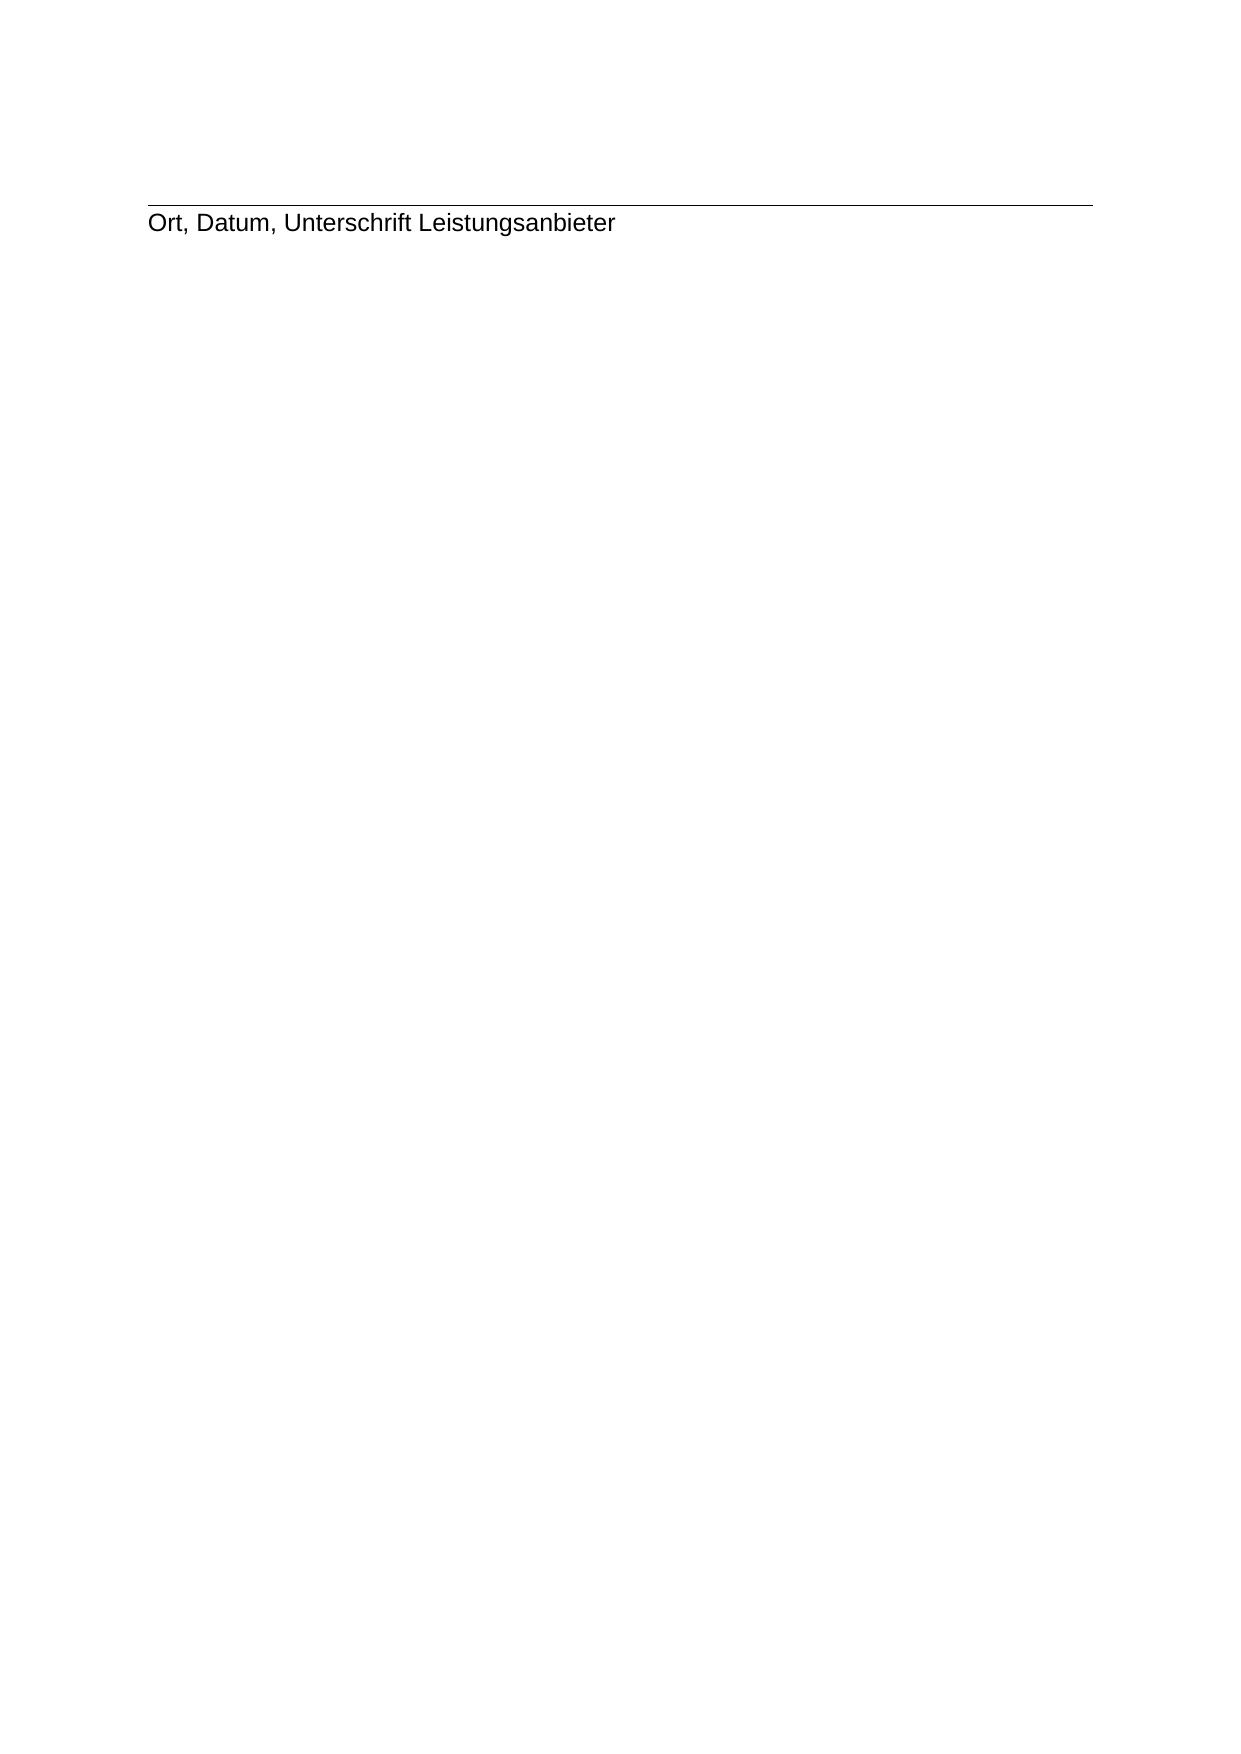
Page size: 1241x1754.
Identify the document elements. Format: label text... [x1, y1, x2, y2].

text Ort, Datum, Unterschrift Leistungsanbieter [148, 206, 1093, 237]
